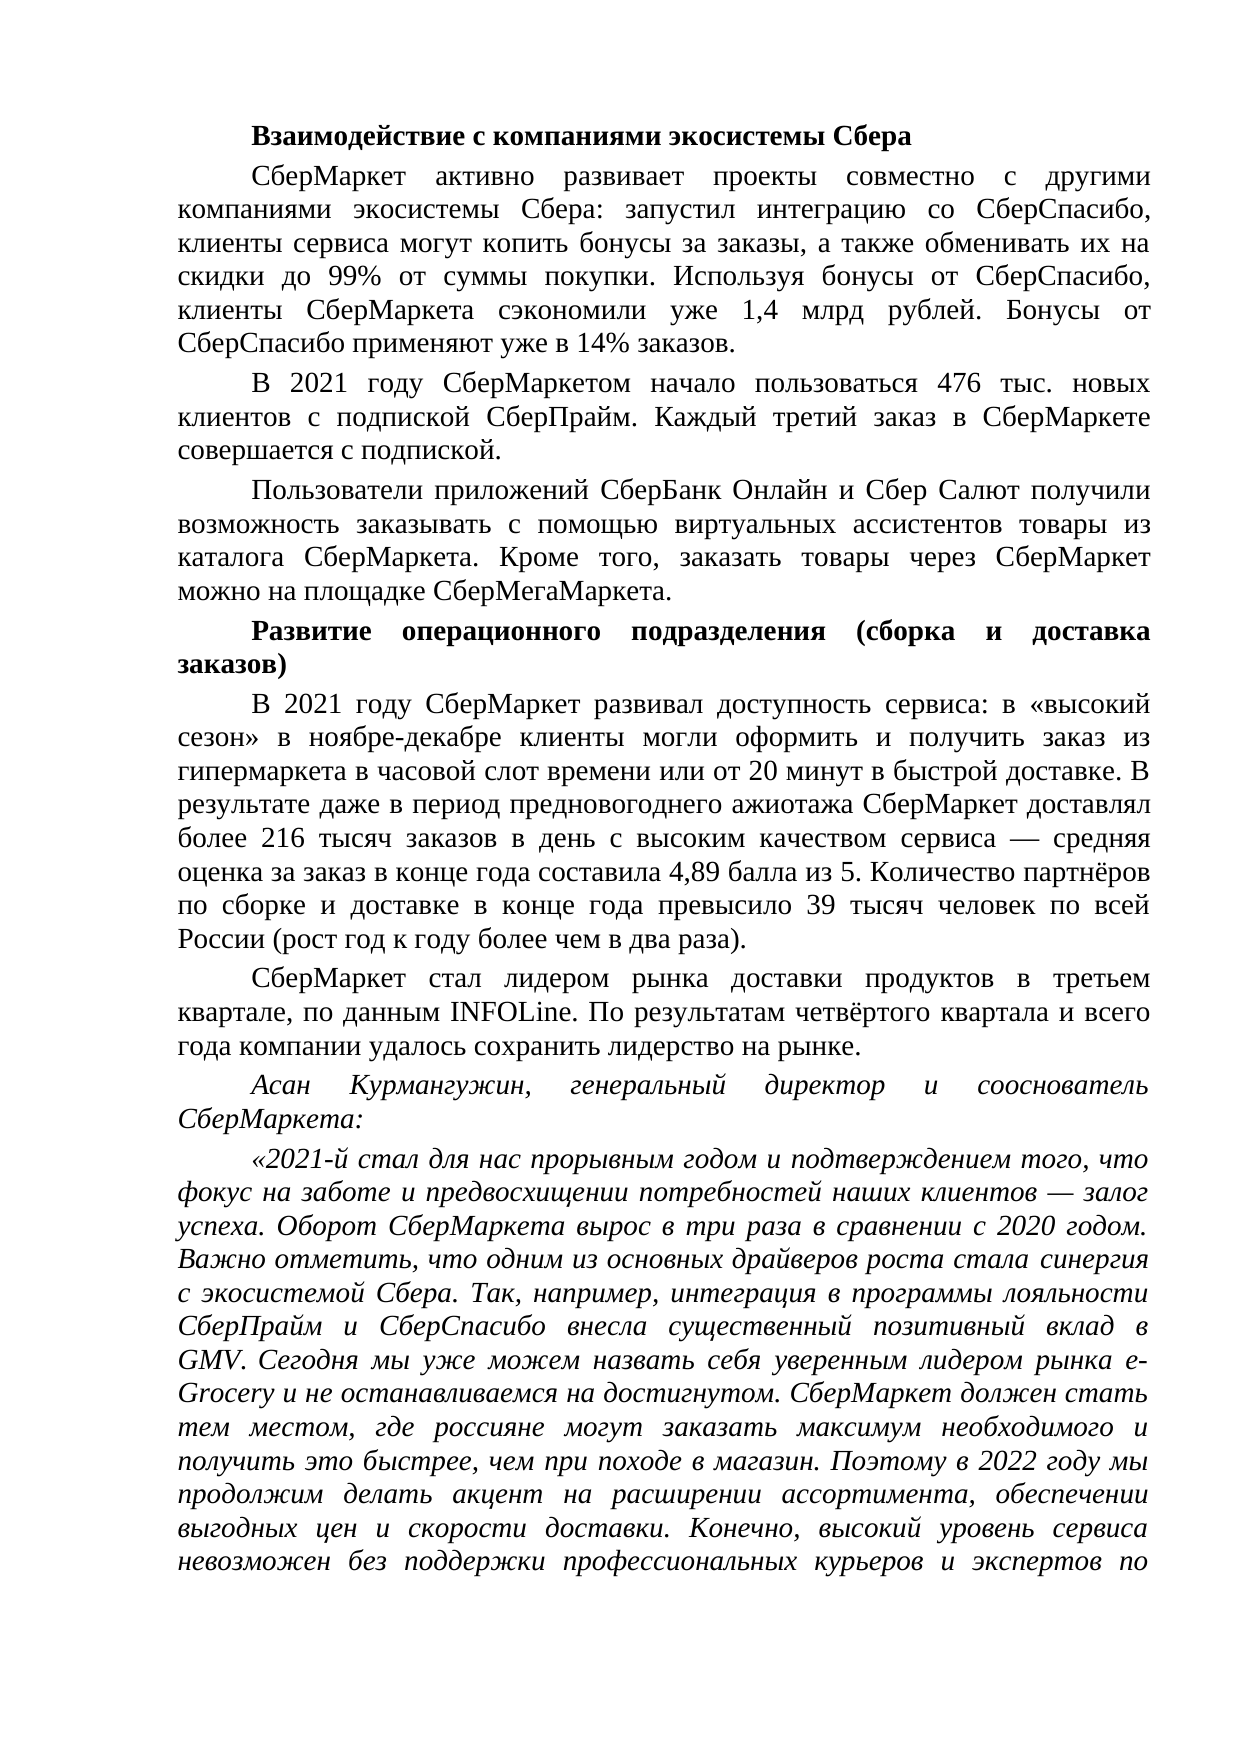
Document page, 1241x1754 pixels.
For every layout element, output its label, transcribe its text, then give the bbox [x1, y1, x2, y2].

text СберМаркет стал лидером рынка доставки продуктов в третьем квартале, по данным INFOLine. По результатам четвёртого квартала и всего года компании удалось сохранить лидерство на рынке. [177, 961, 1152, 1061]
text Пользователи приложений СберБанк Онлайн и Сбер Салют получили возможность заказывать с помощью виртуальных ассистентов товары из каталога СберМаркета. Кроме того, заказать товары через СберМаркет можно на площадке СберМегаМаркета. [177, 472, 1152, 606]
text СберМаркет активно развивает проекты совместно с другими компаниями экосистемы Сбера: запустил интеграцию со СберСпасибо, клиенты сервиса могут копить бонусы за заказы, а также обменивать их на скидки до 99% от суммы покупки. Используя бонусы от СберСпасибо, клиенты СберМаркета сэкономили уже 1,4 млрд рублей. Бонусы от СберСпасибо применяют уже в 14% заказов. [177, 158, 1152, 359]
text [177, 1141, 1152, 1577]
text В 2021 году СберМаркет развивал доступность сервиса: в «высокий сезон» в ноябре-декабре клиенты могли оформить и получить заказ из гипермаркета в часовой слот времени или от 20 минут в быстрой доставке. В результате даже в период предновогоднего ажиотажа СберМаркет доставлял более 216 тысяч заказов в день с высоким качеством сервиса — средняя оценка за заказ в конце года составила 4,89 балла из 5. Количество партнёров по сборке и доставке в конце года превысило 39 тысяч человек по всей России (рост год к году более чем в два раза). [177, 686, 1152, 954]
text Асан Курмангужин, генеральный директор и сооснователь СберМаркета: [177, 1067, 1152, 1134]
text Взаимодействие с компаниями экосистемы Сбера [177, 118, 1152, 152]
text В 2021 году СберМаркетом начало пользоваться 476 тыс. новых клиентов с подпиской СберПрайм. Каждый третий заказ в СберМаркете совершается с подпиской. [177, 365, 1152, 466]
text Развитие операционного подразделения (сборка и доставка заказов) [177, 613, 1152, 680]
